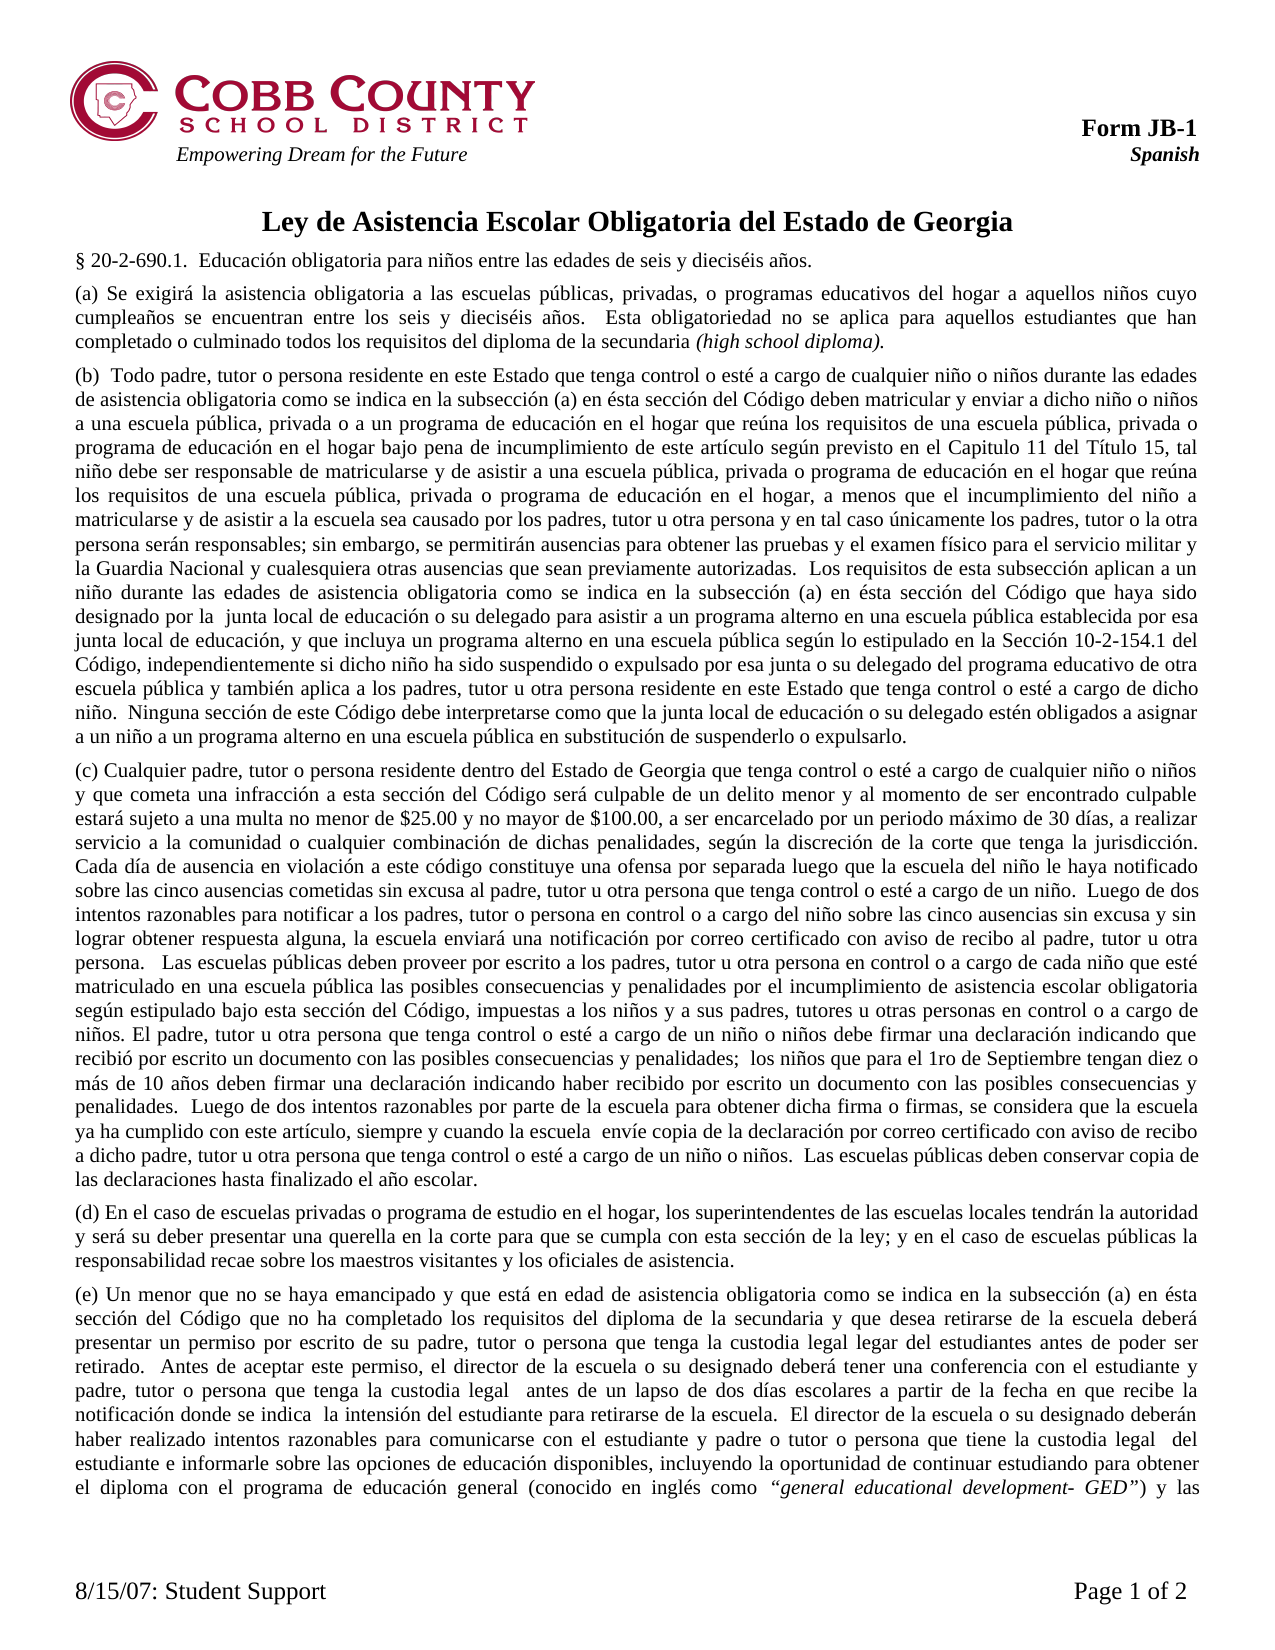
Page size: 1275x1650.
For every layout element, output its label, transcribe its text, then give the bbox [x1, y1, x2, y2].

title Empowering Dream for the Future Spanish [75, 142, 1200, 166]
text (d) En el caso de escuelas privadas o programa de estudio en el hogar, los superintendentes de las escuelas locales tendrán la autoridad y será su deber presentar una querella en la corte para que se cumpla con esta sección de la ley; y en el caso de escuelas públicas la responsabilidad recae sobre los maestros visitantes y los oficiales de asistencia. [75, 1191, 1200, 1272]
title Form JB-1 [75, 113, 1200, 142]
text (a) Se exigirá la asistencia obligatoria a las escuelas públicas, privadas, o programas educativos del hogar a aquellos niños cuyo cumpleaños se encuentran entre los seis y dieciséis años. Esta obligatoriedad no se aplica para aquellos estudiantes que han completado o culminado todos los requisitos del diploma de la secundaria (high school diploma). [75, 281, 1200, 353]
text Ley de Asistencia Escolar Obligatoria del Estado de Georgia [75, 204, 1200, 238]
text (b) Todo padre, tutor o persona residente en este Estado que tenga control o esté a cargo de cualquier niño o niños durante las edades de asistencia obligatoria como se indica en la subsección (a) en ésta sección del Código deben matricular y enviar a dicho niño o niños a una escuela pública, privada o a un programa de educación en el hogar que reúna los requisitos de una escuela pública, privada o programa de educación en el hogar bajo pena de incumplimiento de este artículo según previsto en el Capitulo 11 del Título 15, tal niño debe ser responsable de matricularse y de asistir a una escuela pública, privada o programa de educación en el hogar que reúna los requisitos de una escuela pública, privada o programa de educación en el hogar, a menos que el incumplimiento del niño a matricularse y de asistir a la escuela sea causado por los padres, tutor u otra persona y en tal caso únicamente los padres, tutor o la otra persona serán responsables; sin embargo, se permitirán ausencias para obtener las pruebas y el examen físico para el servicio militar y la Guardia Nacional y cualesquiera otras ausencias que sean previamente autorizadas. Los requisitos de esta subsección aplican a un niño durante las edades de asistencia obligatoria como se indica en la subsección (a) en ésta sección del Código que haya sido designado por la junta local de educación o su delegado para asistir a un programa alterno en una escuela pública establecida por esa junta local de educación, y que incluya un programa alterno en una escuela pública según lo estipulado en la Sección 10-2-154.1 del Código, independientemente si dicho niño ha sido suspendido o expulsado por esa junta o su delegado del programa educativo de otra escuela pública y también aplica a los padres, tutor u otra persona residente en este Estado que tenga control o esté a cargo de dicho niño. Ninguna sección de este Código debe interpretarse como que la junta local de educación o su delegado estén obligados a asignar a un niño a un programa alterno en una escuela pública en substitución de suspenderlo o expulsarlo. [75, 363, 1200, 748]
picture [70, 61, 535, 141]
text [75, 1282, 1200, 1499]
text (c) Cualquier padre, tutor o persona residente dentro del Estado de Georgia que tenga control o esté a cargo de cualquier niño o niños y que cometa una infracción a esta sección del Código será culpable de un delito menor y al momento de ser encontrado culpable estará sujeto a una multa no menor de $25.00 y no mayor de $100.00, a ser encarcelado por un periodo máximo de 30 días, a realizar servicio a la comunidad o cualquier combinación de dichas penalidades, según la discreción de la corte que tenga la jurisdicción. Cada día de ausencia en violación a este código constituye una ofensa por separada luego que la escuela del niño le haya notificado sobre las cinco ausencias cometidas sin excusa al padre, tutor u otra persona que tenga control o esté a cargo de un niño. Luego de dos intentos razonables para notificar a los padres, tutor o persona en control o a cargo del niño sobre las cinco ausencias sin excusa y sin lograr obtener respuesta alguna, la escuela enviará una notificación por correo certificado con aviso de recibo al padre, tutor u otra persona. Las escuelas públicas deben proveer por escrito a los padres, tutor u otra persona en control o a cargo de cada niño que esté matriculado en una escuela pública las posibles consecuencias y penalidades por el incumplimiento de asistencia escolar obligatoria según estipulado bajo esta sección del Código, impuestas a los niños y a sus padres, tutores u otras personas en control o a cargo de niños. El padre, tutor u otra persona que tenga control o esté a cargo de un niño o niños debe firmar una declaración indicando que recibió por escrito un documento con las posibles consecuencias y penalidades; los niños que para el 1ro de Septiembre tengan diez o más de 10 años deben firmar una declaración indicando haber recibido por escrito un documento con las posibles consecuencias y penalidades. Luego de dos intentos razonables por parte de la escuela para obtener dicha firma o firmas, se considera que la escuela ya ha cumplido con este artículo, siempre y cuando la escuela envíe copia de la declaración por correo certificado con aviso de recibo a dicho padre, tutor u otra persona que tenga control o esté a cargo de un niño o niños. Las escuelas públicas deben conservar copia de las declaraciones hasta finalizado el año escolar. [75, 758, 1200, 1191]
text § 20-2-690.1. Educación obligatoria para niños entre las edades de seis y dieciséis años. [75, 248, 1200, 272]
